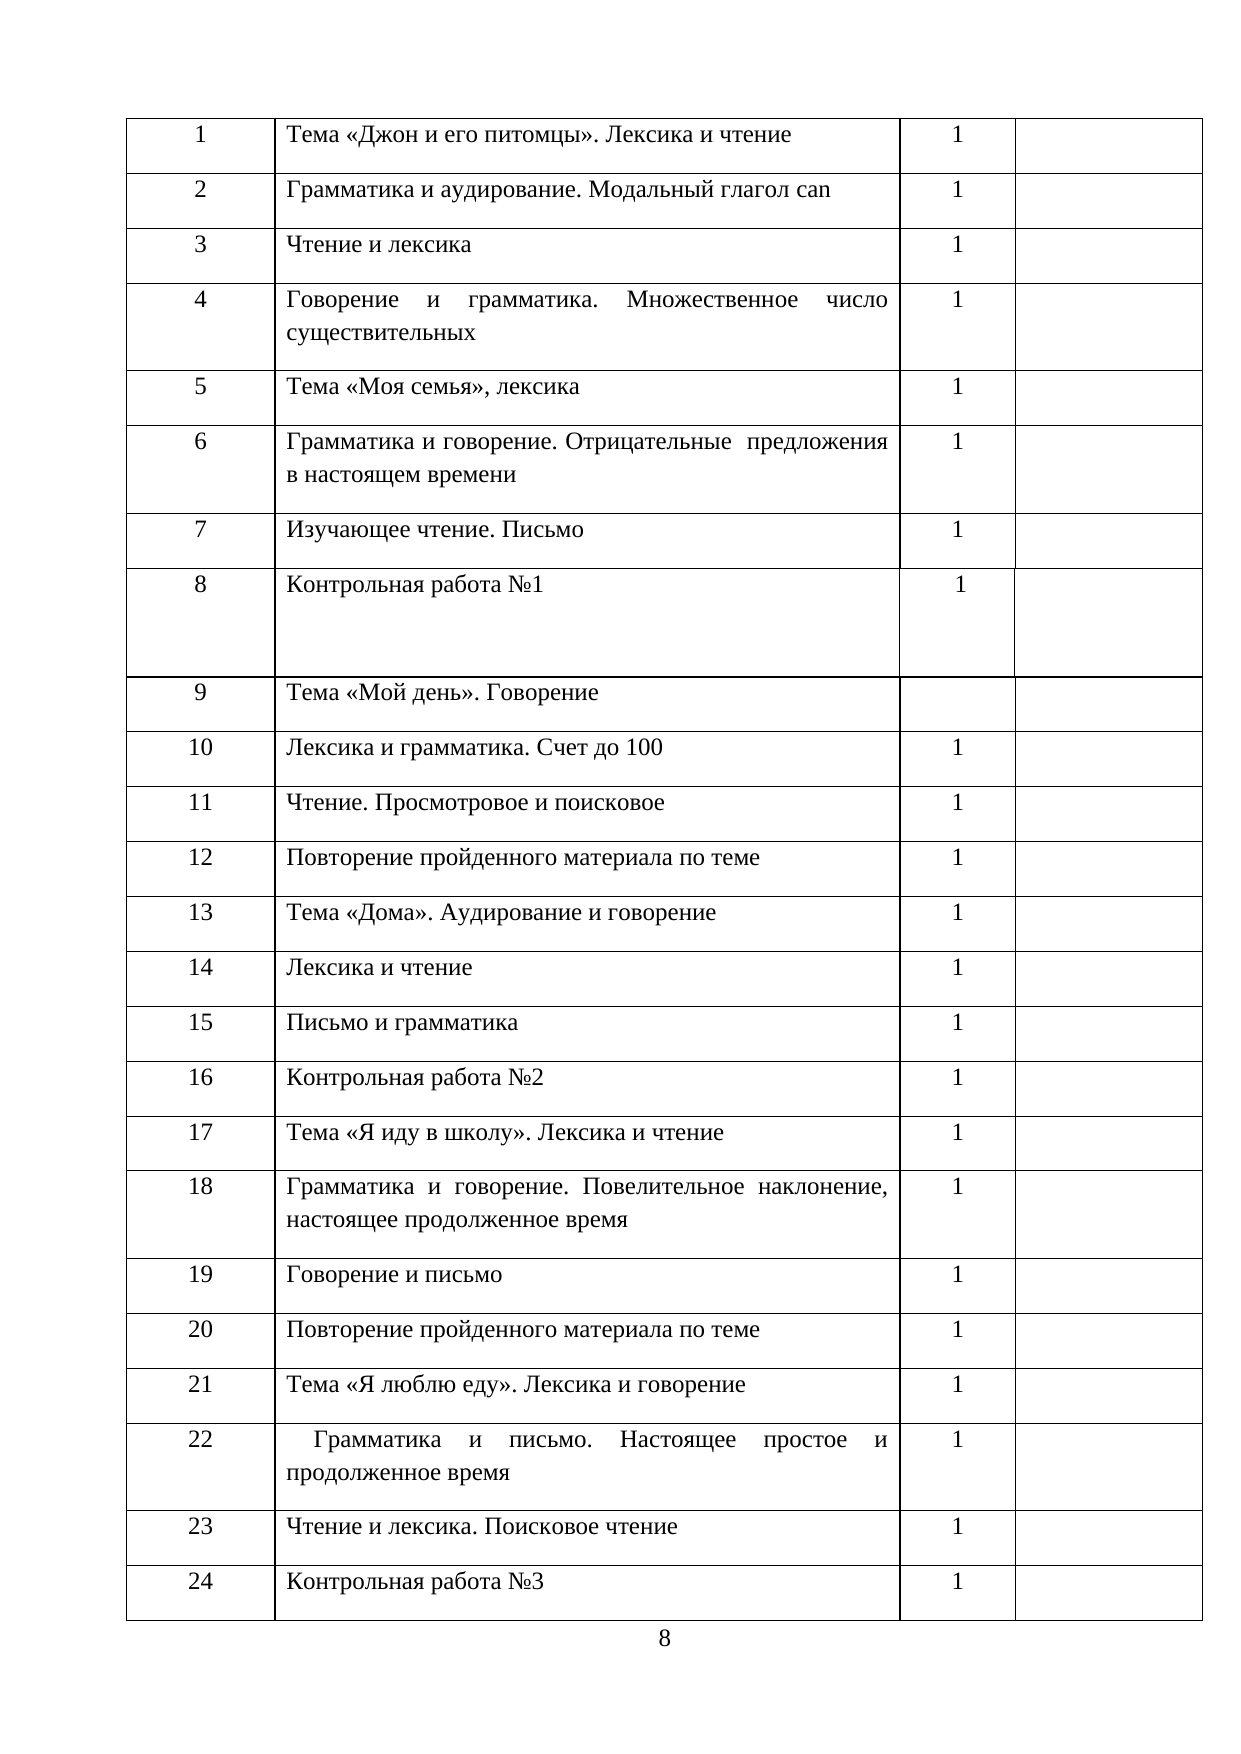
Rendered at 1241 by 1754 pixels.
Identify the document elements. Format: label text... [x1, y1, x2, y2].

table_cell 1 [901, 732, 1015, 786]
table_cell [1016, 1314, 1202, 1368]
table_cell 13 [127, 897, 274, 951]
table_cell 21 [127, 1369, 274, 1423]
table_cell 14 [127, 952, 274, 1006]
table_cell Тема «Джон и его питомцы». Лексика и чтение [276, 119, 899, 173]
table_cell [1016, 1259, 1202, 1313]
table_cell 4 [127, 284, 274, 370]
table_cell 23 [127, 1511, 274, 1565]
table_cell 1 [901, 119, 1015, 173]
table_cell 1 [901, 371, 1015, 425]
table_cell Повторение пройденного материала по теме [276, 1314, 899, 1368]
table_cell 1 [901, 1171, 1015, 1258]
table_cell Лексика и грамматика. Счет до 100 [276, 732, 899, 786]
table_cell [1016, 678, 1202, 731]
table_cell 2 [127, 174, 274, 228]
table_cell Изучающее чтение. Письмо [276, 514, 899, 568]
table_cell 18 [127, 1171, 274, 1258]
table_cell Письмо и грамматика [276, 1007, 899, 1061]
table_cell Грамматика и письмо. Настоящее простое и продолженное время [276, 1424, 899, 1510]
table_cell 17 [127, 1117, 274, 1170]
table_cell [1016, 229, 1202, 283]
table_cell 1 [901, 514, 1015, 568]
table_cell 1 [901, 174, 1015, 228]
table_cell Грамматика и говорение. Отрицательные предложения в настоящем времени [276, 426, 899, 513]
table_cell Тема «Дома». Аудирование и говорение [276, 897, 899, 951]
table_cell Чтение. Просмотровое и поисковое [276, 787, 899, 841]
table_cell 19 [127, 1259, 274, 1313]
table_cell Тема «Я люблю еду». Лексика и говорение [276, 1369, 899, 1423]
table_cell [1016, 1369, 1202, 1423]
table_cell 1 [901, 1314, 1015, 1368]
table_cell [1016, 1117, 1202, 1170]
table_cell [1016, 371, 1202, 425]
table_cell 16 [127, 1062, 274, 1116]
table_cell 1 [901, 1007, 1015, 1061]
table_cell Повторение пройденного материала по теме [276, 842, 899, 896]
table_cell 1 [901, 1062, 1015, 1116]
table_cell Тема «Мой день». Говорение [276, 678, 899, 731]
table_cell 1 [901, 284, 1015, 370]
table_cell [1016, 1511, 1202, 1565]
table_cell Чтение и лексика [276, 229, 899, 283]
table_cell Чтение и лексика. Поисковое чтение [276, 1511, 899, 1565]
table_cell 7 [127, 514, 274, 568]
table_cell [1016, 842, 1202, 896]
table_cell 12 [127, 842, 274, 896]
table_cell Говорение и грамматика. Множественное число существительных [276, 284, 899, 370]
table_cell [1016, 514, 1202, 568]
table_cell [1016, 1171, 1202, 1258]
table_cell 9 [127, 678, 274, 731]
table_cell Контрольная работа №1 [276, 569, 899, 676]
table_cell [1016, 732, 1202, 786]
table_cell 1 [127, 119, 274, 173]
table_cell [1016, 952, 1202, 1006]
table_cell [1016, 284, 1202, 370]
table_cell 1 [900, 569, 1014, 676]
table_cell 1 [901, 426, 1015, 513]
table_cell 6 [127, 426, 274, 513]
table_cell 1 [901, 1117, 1015, 1170]
table_cell Грамматика и аудирование. Модальный глагол can [276, 174, 899, 228]
table_cell 1 [901, 1259, 1015, 1313]
table_cell Грамматика и говорение. Повелительное наклонение, настоящее продолженное время [276, 1171, 899, 1258]
table_cell Тема «Моя семья», лексика [276, 371, 899, 425]
table_cell [1016, 174, 1202, 228]
table_cell [960, 678, 1015, 731]
table_cell [1016, 1062, 1202, 1116]
table_cell 5 [127, 371, 274, 425]
table_cell 11 [127, 787, 274, 841]
table_cell [1016, 1424, 1202, 1510]
table_cell 10 [127, 732, 274, 786]
table_cell 1 [901, 952, 1015, 1006]
table_cell [1016, 1007, 1202, 1061]
table_cell [901, 678, 960, 731]
table_cell Контрольная работа №2 [276, 1062, 899, 1116]
table_cell [1016, 119, 1202, 173]
table_cell 20 [127, 1314, 274, 1368]
table_cell 22 [127, 1424, 274, 1510]
table_cell Тема «Я иду в школу». Лексика и чтение [276, 1117, 899, 1170]
table_cell [1016, 1566, 1202, 1620]
table_cell 1 [901, 1566, 1015, 1620]
table_cell Контрольная работа №3 [276, 1566, 899, 1620]
table_cell Лексика и чтение [276, 952, 899, 1006]
table_cell 1 [901, 787, 1015, 841]
table_cell 1 [901, 1369, 1015, 1423]
table_cell [1015, 569, 1202, 676]
table_cell [1016, 897, 1202, 951]
table_cell Говорение и письмо [276, 1259, 899, 1313]
table_cell 1 [901, 897, 1015, 951]
table_cell 1 [901, 842, 1015, 896]
table_cell 1 [901, 1511, 1015, 1565]
table_cell 24 [127, 1566, 274, 1620]
table_cell 15 [127, 1007, 274, 1061]
table_cell [1016, 787, 1202, 841]
table_cell 1 [901, 229, 1015, 283]
table_cell [1016, 426, 1202, 513]
table_cell 3 [127, 229, 274, 283]
table_cell 1 [901, 1424, 1015, 1510]
table_cell 8 [127, 569, 274, 676]
